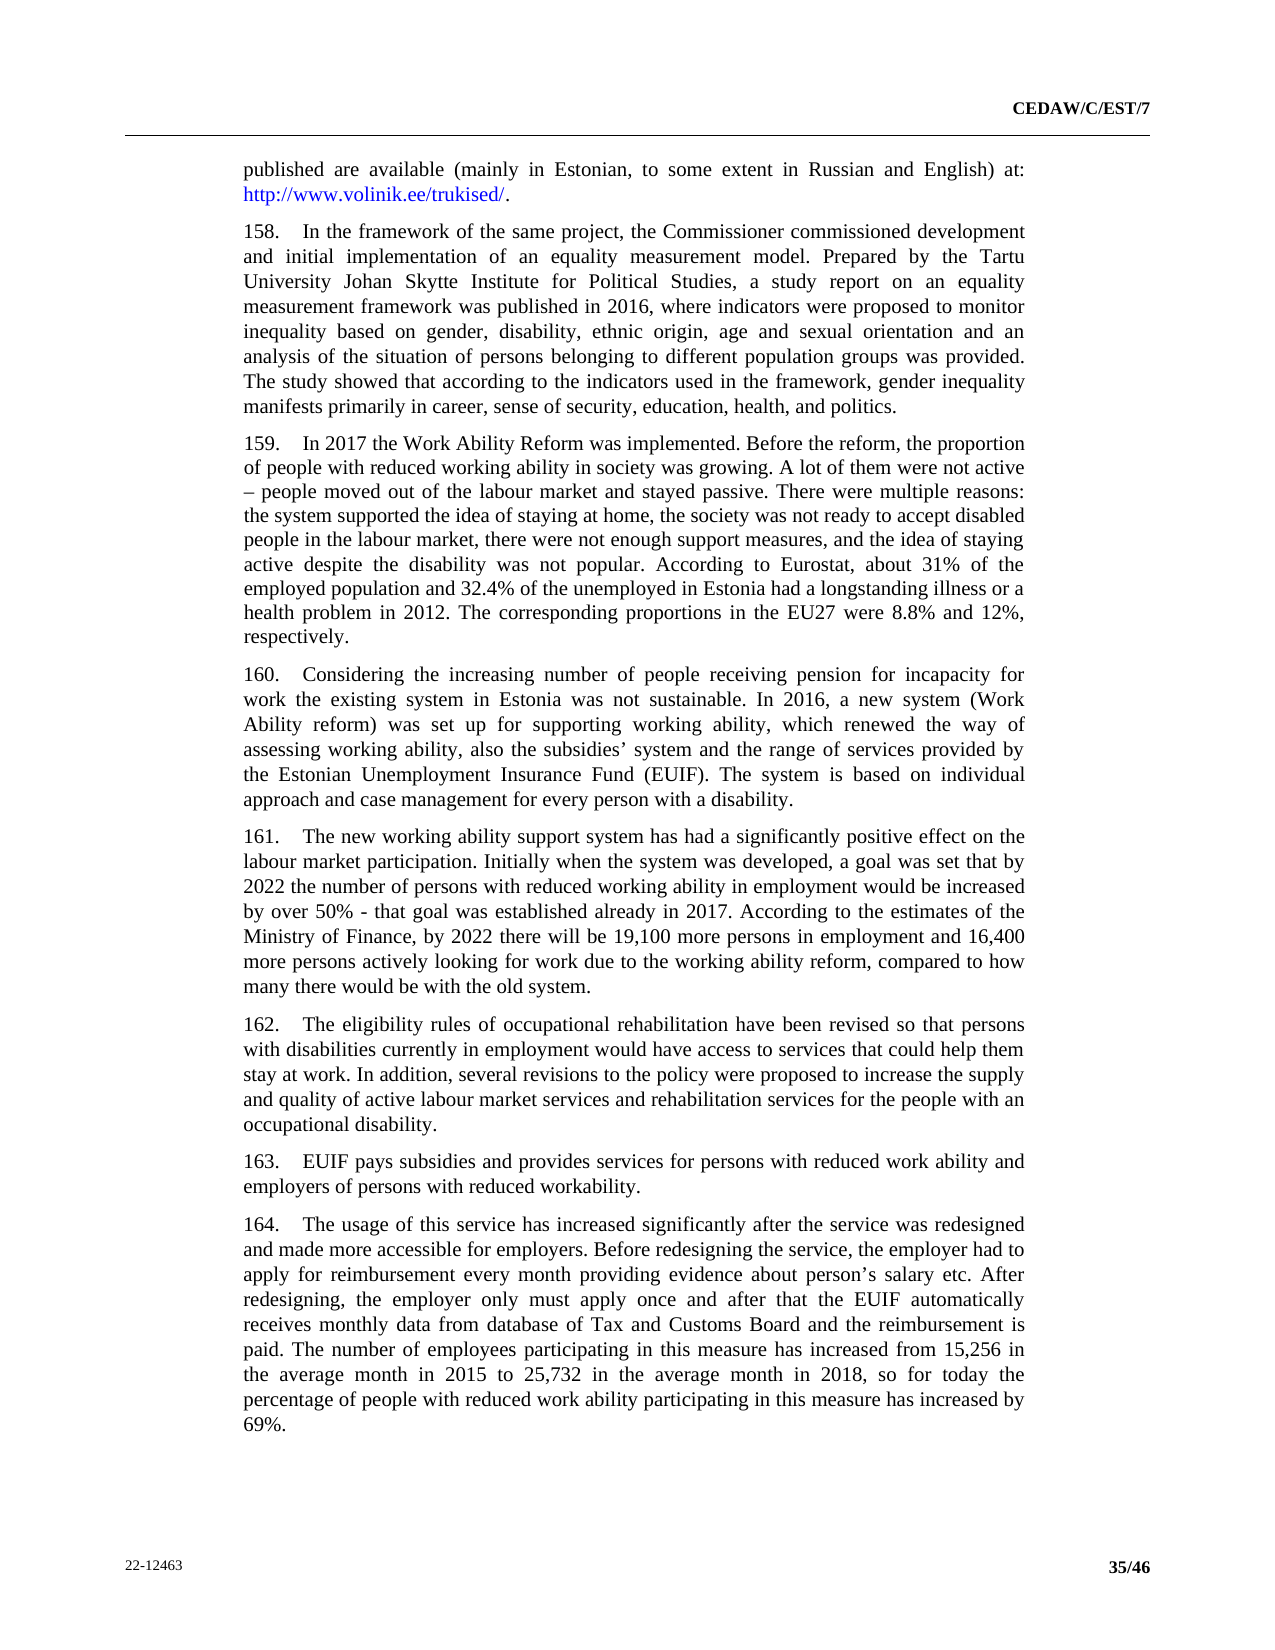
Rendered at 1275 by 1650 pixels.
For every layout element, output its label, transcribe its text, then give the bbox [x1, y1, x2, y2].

list The usage of this service has increased significantly after the service was redesigned and made more accessible for employers. Before redesigning the service, the employer had to apply for reimbursement every month providing evidence about person’s salary etc. After redesigning, the employer only must apply once and after that the EUIF automatically receives monthly data from database of Tax and Customs Board and the reimbursement is paid. The number of employees participating in this measure has increased from 15,256 in the average month in 2015 to 25,732 in the average month in 2018, so for today the percentage of people with reduced work ability participating in this measure has increased by 69%. [243, 1211, 1026, 1436]
list The eligibility rules of occupational rehabilitation have been revised so that persons with disabilities currently in employment would have access to services that could help them stay at work. In addition, several revisions to the policy were proposed to increase the supply and quality of active labour market services and rehabilitation services for the people with an occupational disability. [243, 1011, 1026, 1136]
list In the framework of the same project, the Commissioner commissioned development and initial implementation of an equality measurement model. Prepared by the Tartu University Johan Skytte Institute for Political Studies, a study report on an equality measurement framework was published in 2016, where indicators were proposed to monitor inequality based on gender, disability, ethnic origin, age and sexual orientation and an analysis of the situation of persons belonging to different population groups was provided. The study showed that according to the indicators used in the framework, gender inequality manifests primarily in career, sense of security, education, health, and politics. [243, 218, 1026, 418]
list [243, 156, 1026, 206]
list EUIF pays subsidies and provides services for persons with reduced work ability and employers of persons with reduced workability. [243, 1148, 1026, 1198]
list In 2017 the Work Ability Reform was implemented. Before the reform, the proportion of people with reduced working ability in society was growing. A lot of them were not active – people moved out of the labour market and stayed passive. There were multiple reasons: the system supported the idea of staying at home, the society was not ready to accept disabled people in the labour market, there were not enough support measures, and the idea of staying active despite the disability was not popular. According to Eurostat, about 31% of the employed population and 32.4% of the unemployed in Estonia had a longstanding illness or a health problem in 2012. The corresponding proportions in the EU27 were 8.8% and 12%, respectively. [243, 431, 1026, 648]
list Considering the increasing number of people receiving pension for incapacity for work the existing system in Estonia was not sustainable. In 2016, a new system (Work Ability reform) was set up for supporting working ability, which renewed the way of assessing working ability, also the subsidies’ system and the range of services provided by the Estonian Unemployment Insurance Fund (EUIF). The system is based on individual approach and case management for every person with a disability. [243, 661, 1026, 811]
list The new working ability support system has had a significantly positive effect on the labour market participation. Initially when the system was developed, a goal was set that by 2022 the number of persons with reduced working ability in employment would be increased by over 50% - that goal was established already in 2017. According to the estimates of the Ministry of Finance, by 2022 there will be 19,100 more persons in employment and 16,400 more persons actively looking for work due to the working ability reform, compared to how many there would be with the old system. [243, 823, 1026, 998]
